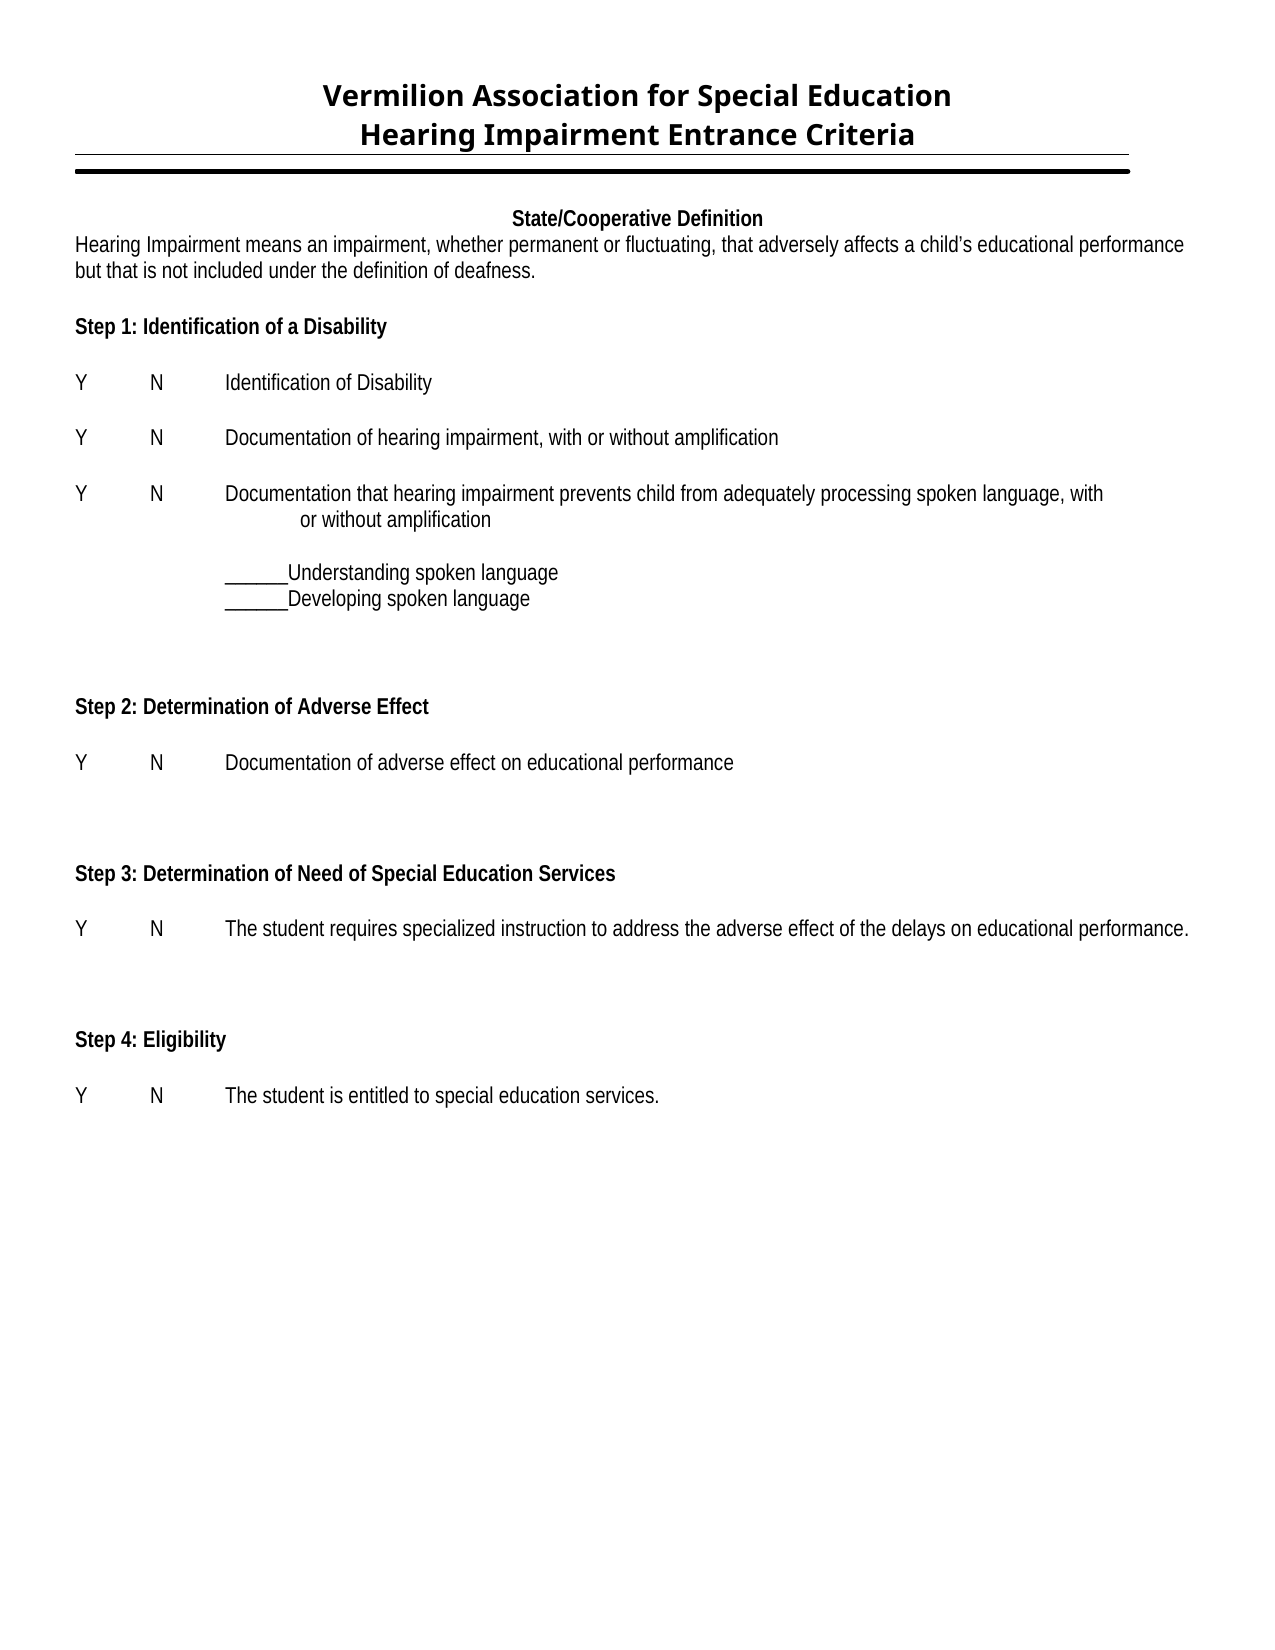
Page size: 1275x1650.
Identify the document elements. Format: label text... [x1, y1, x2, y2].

text ______Understanding spoken language [150, 559, 1200, 585]
text Vermilion Association for Special Education [75, 75, 1200, 115]
text ______Developing spoken language [150, 585, 1200, 611]
text Y N The student requires specialized instruction to address the adverse effect of the delays on educational performance. [75, 915, 1200, 942]
text Hearing Impairment means an impairment, whether permanent or fluctuating, that adversely affects a child’s educational performance but that is not included under the definition of deafness. [75, 231, 1200, 284]
text State/Cooperative Definition [75, 205, 1200, 231]
text Y N Identification of Disability [75, 368, 1200, 395]
text Step 1: Identification of a Disability [75, 313, 1200, 339]
text Y N Documentation that hearing impairment prevents child from adequately processing spoken language, with or without amplification [75, 479, 1200, 532]
text Step 4: Eligibility [75, 1026, 1200, 1053]
text Y N The student is entitled to special education services. [75, 1082, 1200, 1108]
text Y N Documentation of adverse effect on educational performance [75, 749, 1200, 775]
text Y N Documentation of hearing impairment, with or without amplification [75, 424, 1200, 450]
text Step 2: Determination of Adverse Effect [75, 693, 1200, 719]
text Hearing Impairment Entrance Criteria [75, 115, 1200, 154]
text Step 3: Determination of Need of Special Education Services [75, 860, 1200, 886]
